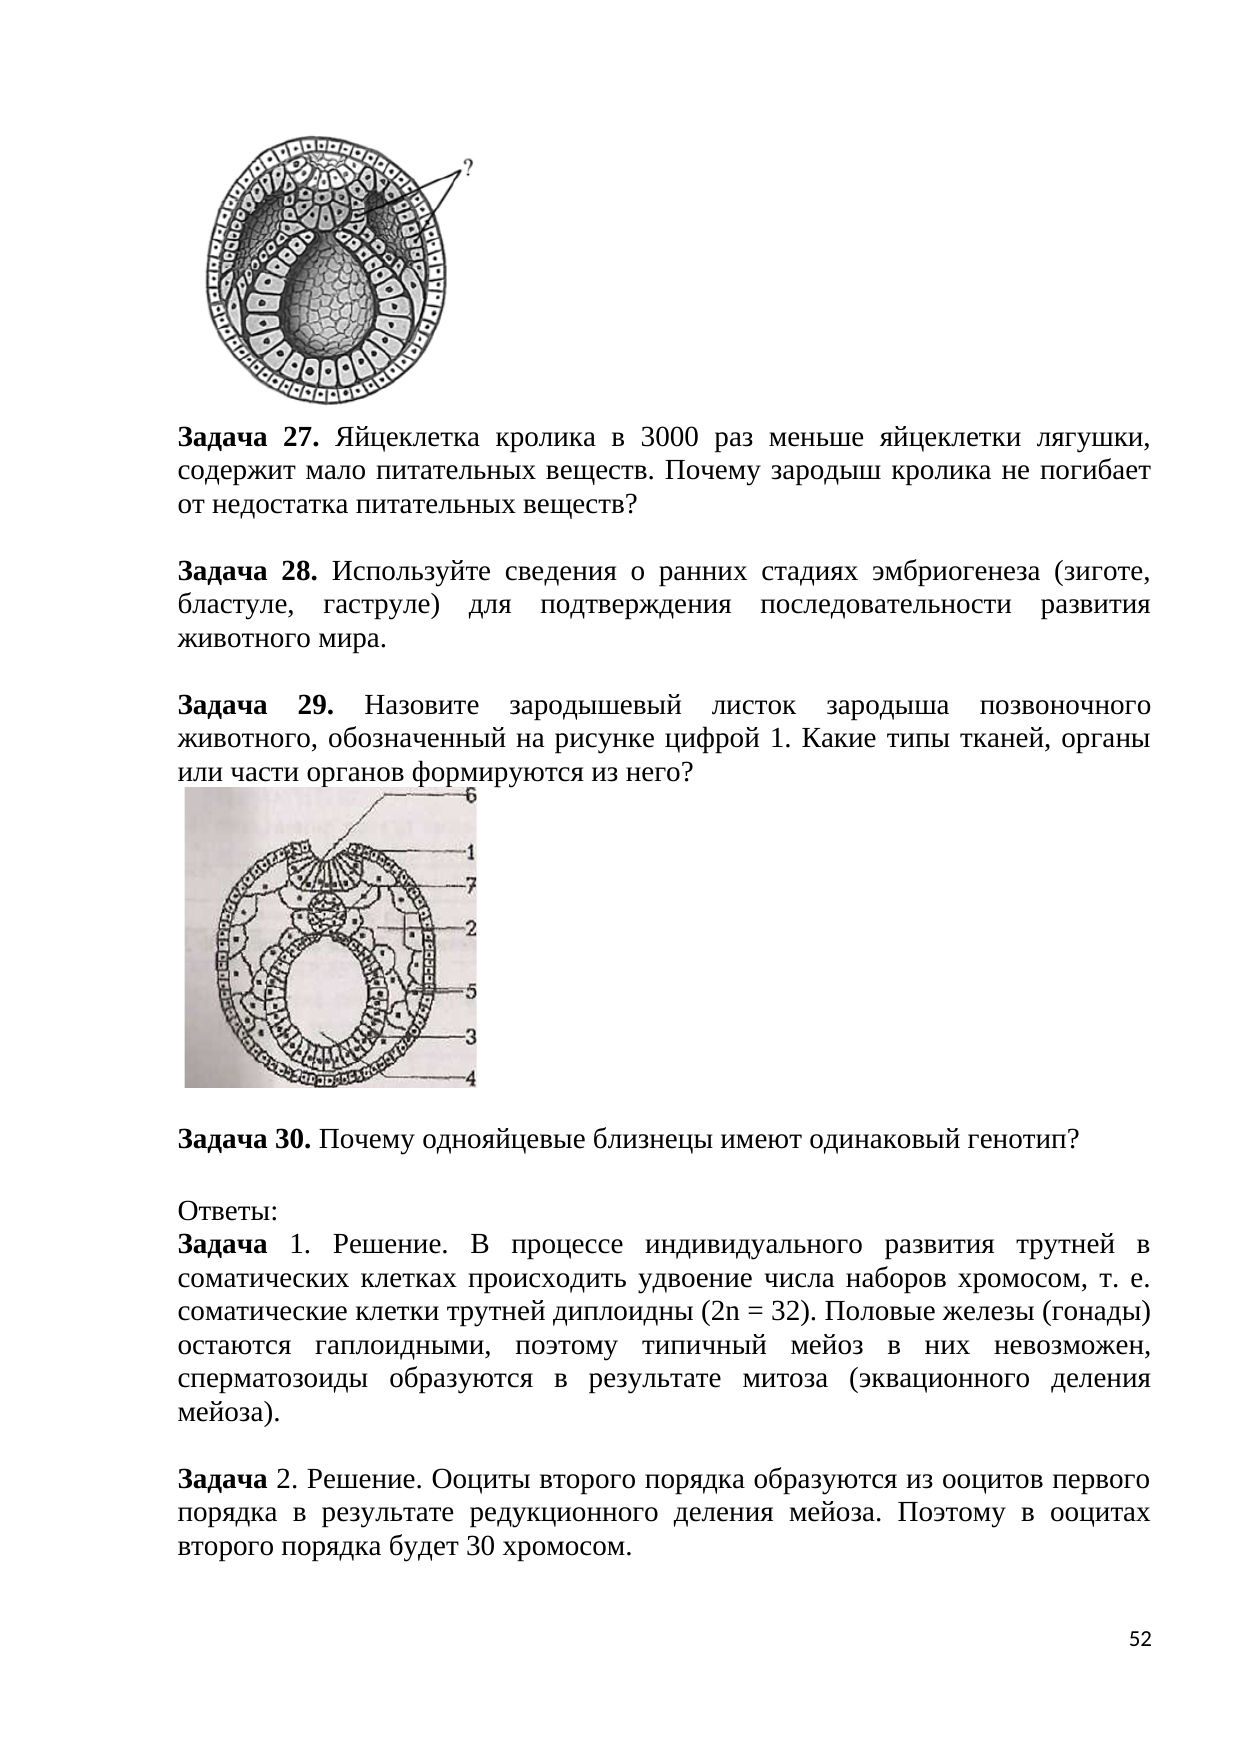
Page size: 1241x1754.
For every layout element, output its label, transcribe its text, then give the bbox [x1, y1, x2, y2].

picture [184, 787, 477, 1088]
picture [184, 118, 487, 419]
text Задача 29. Назовите зародышевый листок зародыша позвоночного животного, обозначенный на рисунке цифрой 1. Какие типы тканей, органы или части органов формируются из него? [177, 687, 1152, 788]
text Задача 1. Решение. В процессе индивидуального развития трутней в соматических клетках происходить удвоение числа наборов хромосом, т. е. соматические клетки трутней диплоидны (2n = 32). Половые железы (гонады) остаются гаплоидными, поэтому типичный мейоз в них невозможен, сперматозоиды образуются в результате митоза (эквационного деления мейоза). [177, 1226, 1152, 1427]
text Задача 30. Почему однояйцевые близнецы имеют одинаковый генотип? [177, 1121, 1152, 1154]
text Задача 28. Используйте сведения о ранних стадиях эмбриогенеза (зиготе, бластуле, гаструле) для подтверждения последовательности развития животного мира. [177, 553, 1152, 653]
text Задача 27. Яйцеклетка кролика в 3000 раз меньше яйцеклетки лягушки, содержит мало питательных веществ. Почему зародыш кролика не погибает от недостатка питательных веществ? [177, 419, 1152, 519]
text Ответы: [177, 1193, 1152, 1226]
text Задача 2. Решение. Ооциты второго порядка образуются из ооцитов первого порядка в результате редукционного деления мейоза. Поэтому в ооцитах второго порядка будет 30 хромосом. [177, 1461, 1152, 1562]
